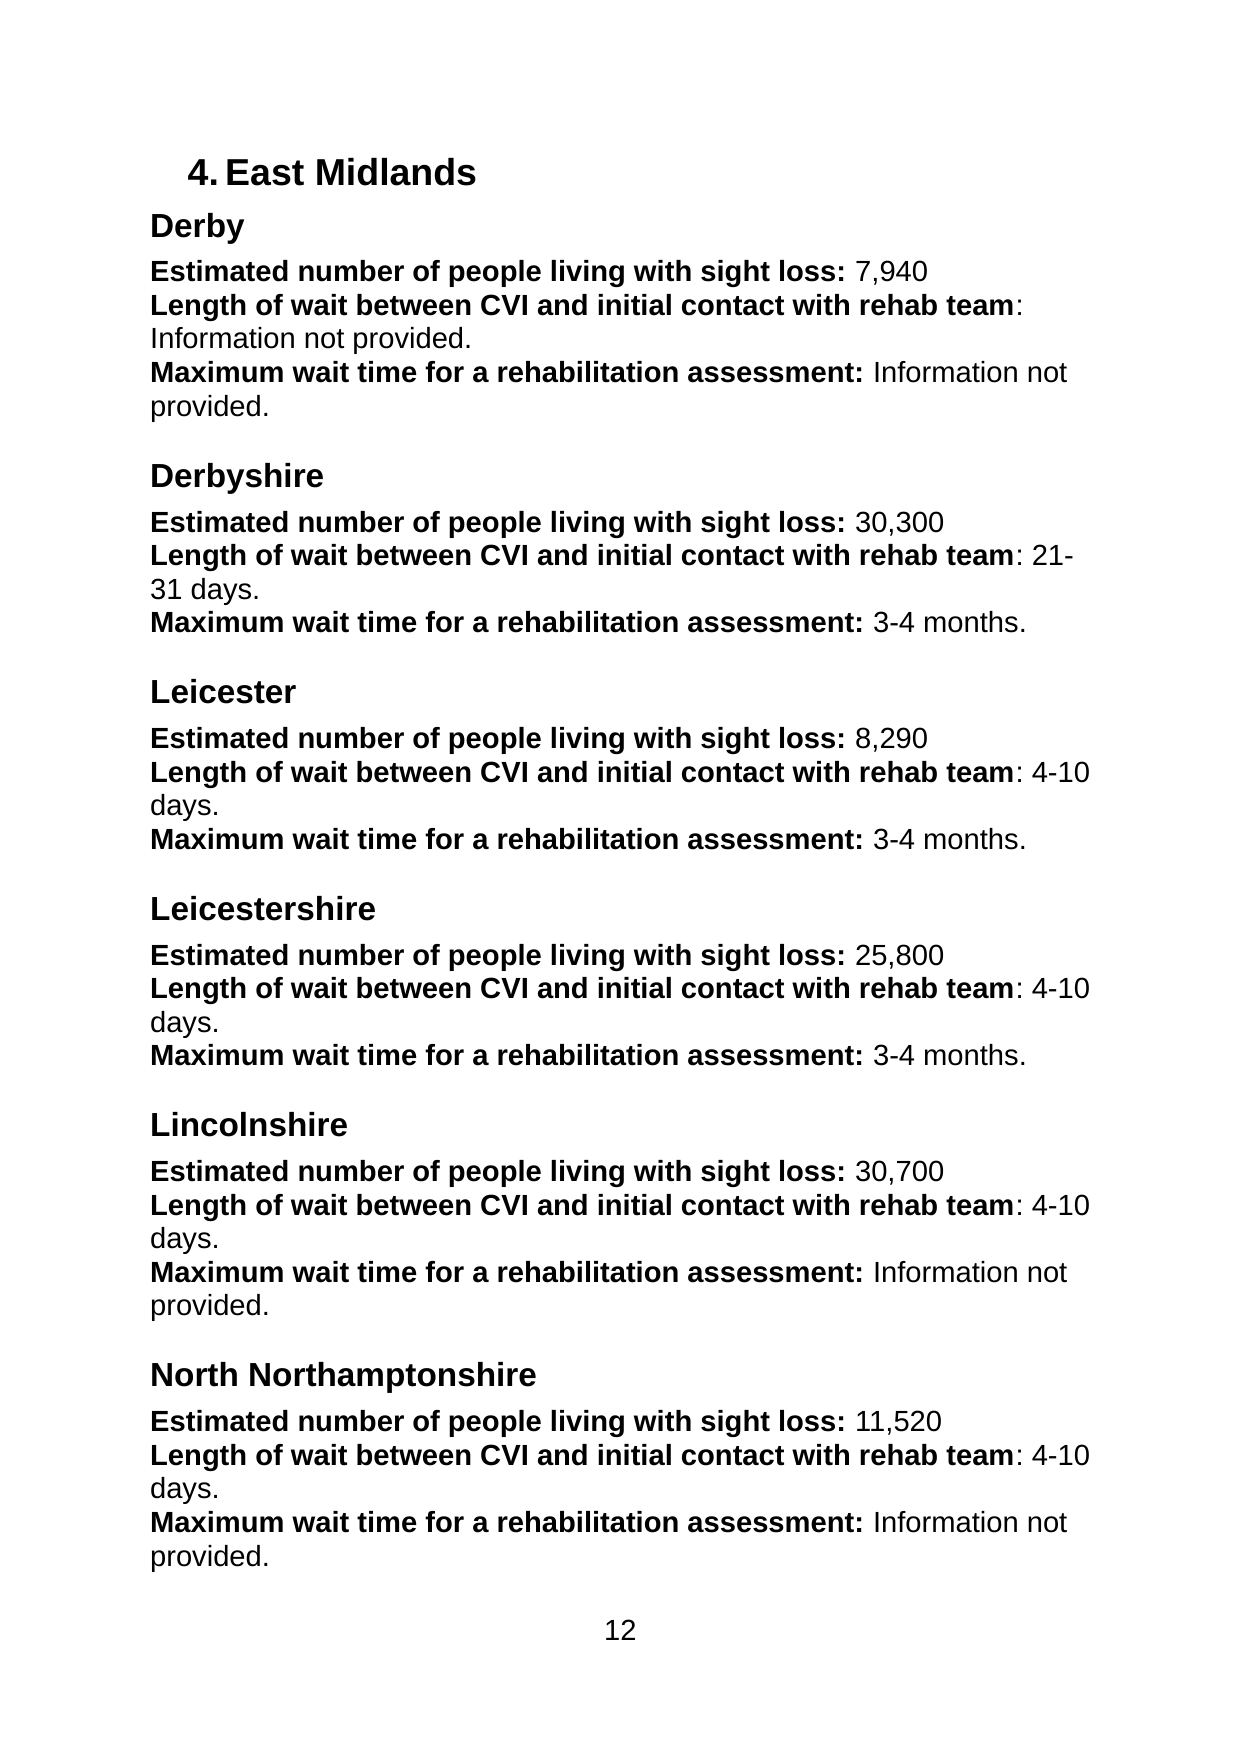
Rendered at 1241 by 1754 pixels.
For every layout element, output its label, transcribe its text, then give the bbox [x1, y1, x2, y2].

subtitle North Northamptonshire [150, 1356, 1090, 1394]
text Maximum wait time for a rehabilitation assessment: 3-4 months. [150, 822, 1090, 855]
text Maximum wait time for a rehabilitation assessment: Information not provided. [150, 1255, 1090, 1322]
text Maximum wait time for a rehabilitation assessment: Information not provided. [150, 1505, 1090, 1572]
subtitle Derbyshire [150, 456, 1090, 494]
text Estimated number of people living with sight loss: 30,300 [150, 504, 1090, 538]
text Maximum wait time for a rehabilitation assessment: Information not provided. [150, 355, 1090, 422]
text Estimated number of people living with sight loss: 7,940 [150, 254, 1090, 288]
subtitle Leicestershire [150, 889, 1090, 927]
text Length of wait between CVI and initial contact with rehab team: 4-10 days. [150, 971, 1090, 1038]
text Estimated number of people living with sight loss: 8,290 [150, 721, 1090, 755]
text Maximum wait time for a rehabilitation assessment: 3-4 months. [150, 1038, 1090, 1072]
text Estimated number of people living with sight loss: 11,520 [150, 1404, 1090, 1438]
text Length of wait between CVI and initial contact with rehab team: 21-31 days. [150, 538, 1090, 605]
subtitle Leicester [150, 672, 1090, 711]
text Maximum wait time for a rehabilitation assessment: 3-4 months. [150, 605, 1090, 639]
text Length of wait between CVI and initial contact with rehab team: Information not provided. [150, 288, 1090, 355]
text Estimated number of people living with sight loss: 30,700 [150, 1154, 1090, 1188]
text Length of wait between CVI and initial contact with rehab team: 4-10 days. [150, 1188, 1090, 1255]
subtitle Lincolnshire [150, 1105, 1090, 1144]
subtitle Derby [150, 206, 1090, 244]
text Estimated number of people living with sight loss: 25,800 [150, 938, 1090, 971]
text Length of wait between CVI and initial contact with rehab team: 4-10 days. [150, 1438, 1090, 1505]
text Length of wait between CVI and initial contact with rehab team: 4-10 days. [150, 755, 1090, 822]
subtitle East Midlands [187, 150, 1090, 193]
